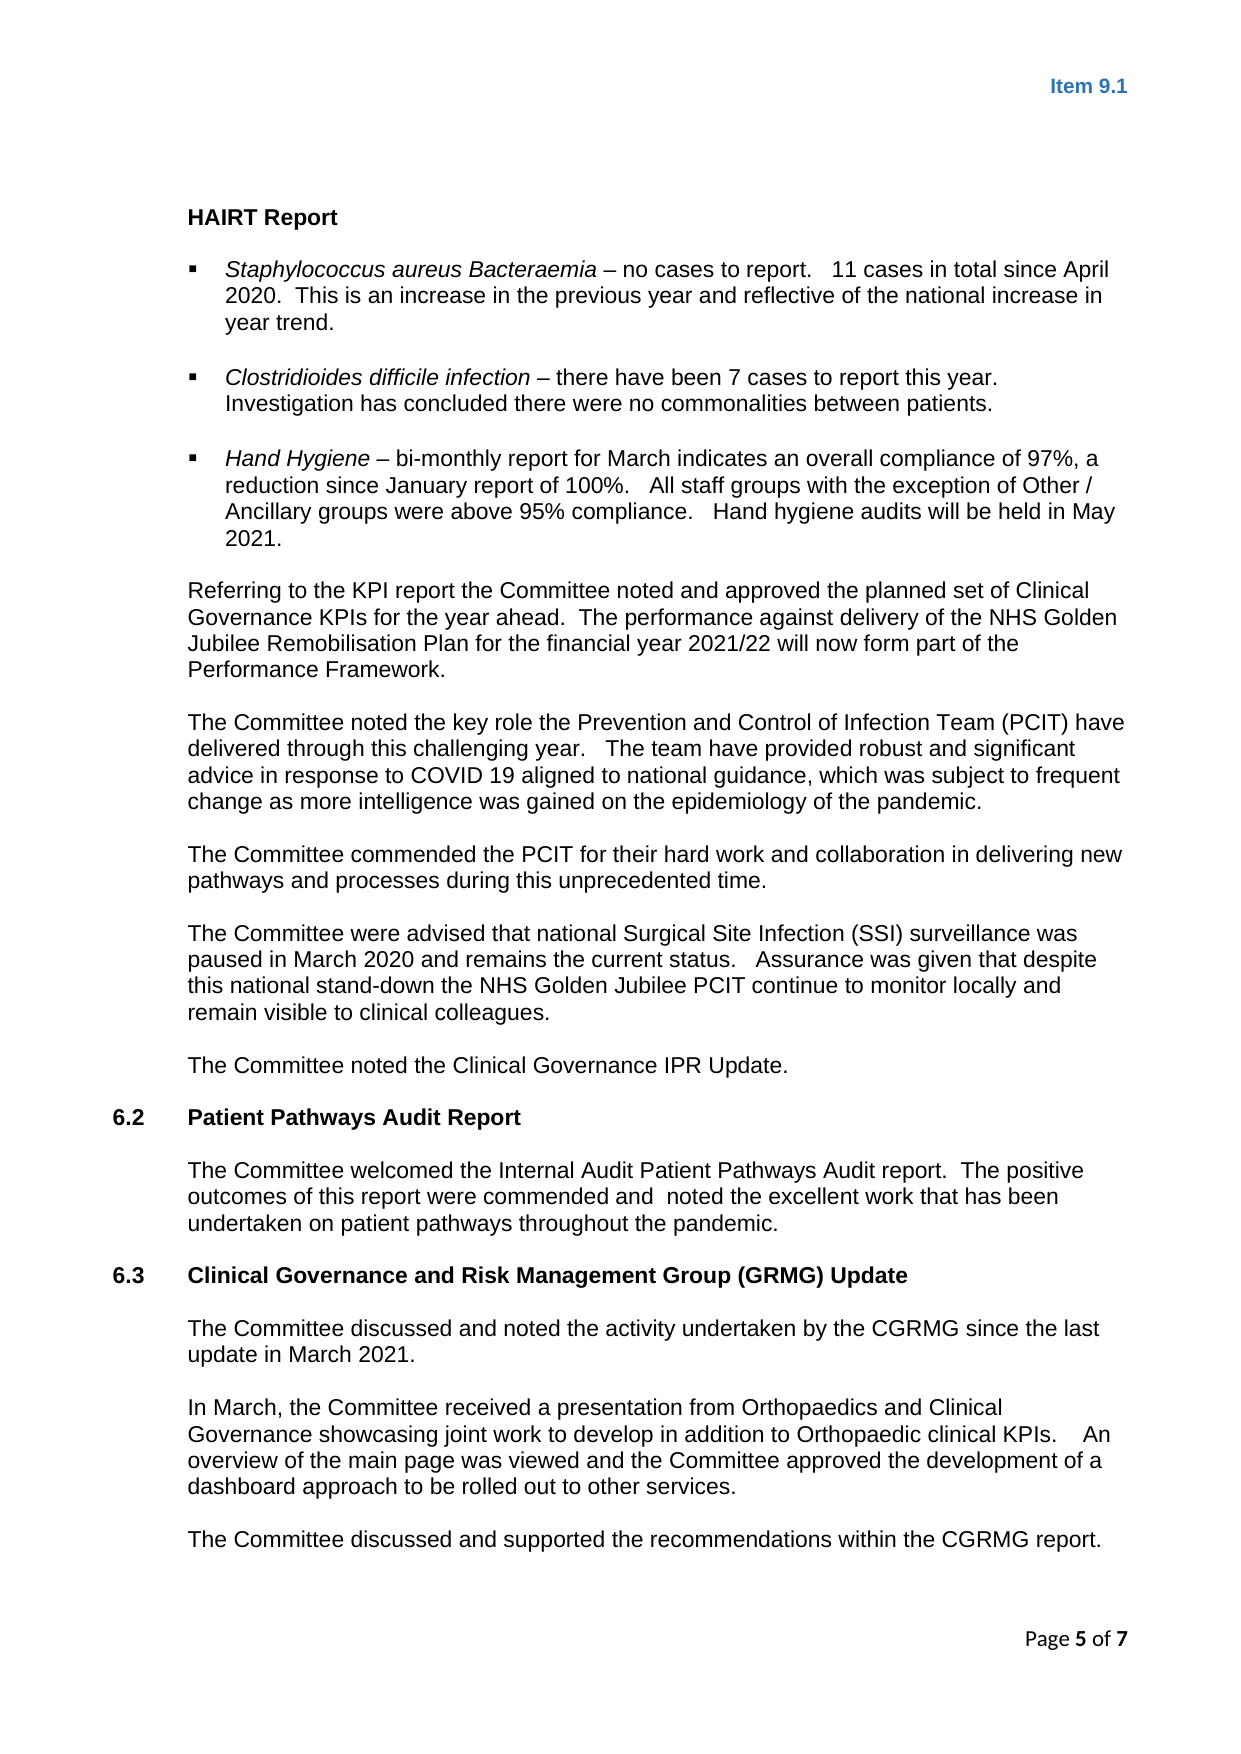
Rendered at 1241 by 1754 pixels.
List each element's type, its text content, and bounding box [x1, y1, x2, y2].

list Referring to the KPI report the Committee noted and approved the planned set of Clinical Governance KPIs for the year ahead. The performance against delivery of the NHS Golden Jubilee Remobilisation Plan for the financial year 2021/22 will now form part of the Performance Framework. [187, 577, 1128, 683]
list Hand Hygiene – bi-monthly report for March indicates an overall compliance of 97%, a reduction since January report of 100%. All staff groups with the exception of Other / Ancillary groups were above 95% compliance. Hand hygiene audits will be held in May 2021. [187, 445, 1128, 551]
list Staphylococcus aureus Bacteraemia – no cases to report. 11 cases in total since April 2020. This is an increase in the previous year and reflective of the national increase in year trend. [187, 256, 1128, 364]
list The Committee noted the key role the Prevention and Control of Infection Team (PCIT) have delivered through this challenging year. The team have provided robust and significant advice in response to COVID 19 aligned to national guidance, which was subject to frequent change as more intelligence was gained on the epidemiology of the pandemic. [187, 709, 1128, 814]
text In March, the Committee received a presentation from Orthopaedics and Clinical Governance showcasing joint work to develop in addition to Orthopaedic clinical KPIs. An overview of the main page was viewed and the Committee approved the development of a dashboard approach to be rolled out to other services. [187, 1394, 1128, 1499]
text 6.3 Clinical Governance and Risk Management Group (GRMG) Update [112, 1262, 1128, 1289]
text The Committee discussed and supported the recommendations within the CGRMG report. [187, 1526, 1128, 1552]
list The Committee commended the PCIT for their hard work and collaboration in delivering new pathways and processes during this unprecedented time. [187, 841, 1128, 893]
list The Committee were advised that national Surgical Site Infection (SSI) surveillance was paused in March 2020 and remains the current status. Assurance was given that despite this national stand-down the NHS Golden Jubilee PCIT continue to monitor locally and remain visible to clinical colleagues. [187, 920, 1128, 1025]
list The Committee welcomed the Internal Audit Patient Pathways Audit report. The positive outcomes of this report were commended and noted the excellent work that has been undertaken on patient pathways throughout the pandemic. [187, 1157, 1128, 1236]
text 6.2 Patient Pathways Audit Report [112, 1078, 1128, 1131]
list HAIRT Report [187, 203, 1128, 230]
list Clostridioides difficile infection – there have been 7 cases to report this year. Investigation has concluded there were no commonalities between patients. [187, 364, 1128, 445]
text The Committee discussed and noted the activity undertaken by the CGRMG since the last update in March 2021. [187, 1315, 1128, 1368]
list The Committee noted the Clinical Governance IPR Update. [187, 1052, 1128, 1078]
